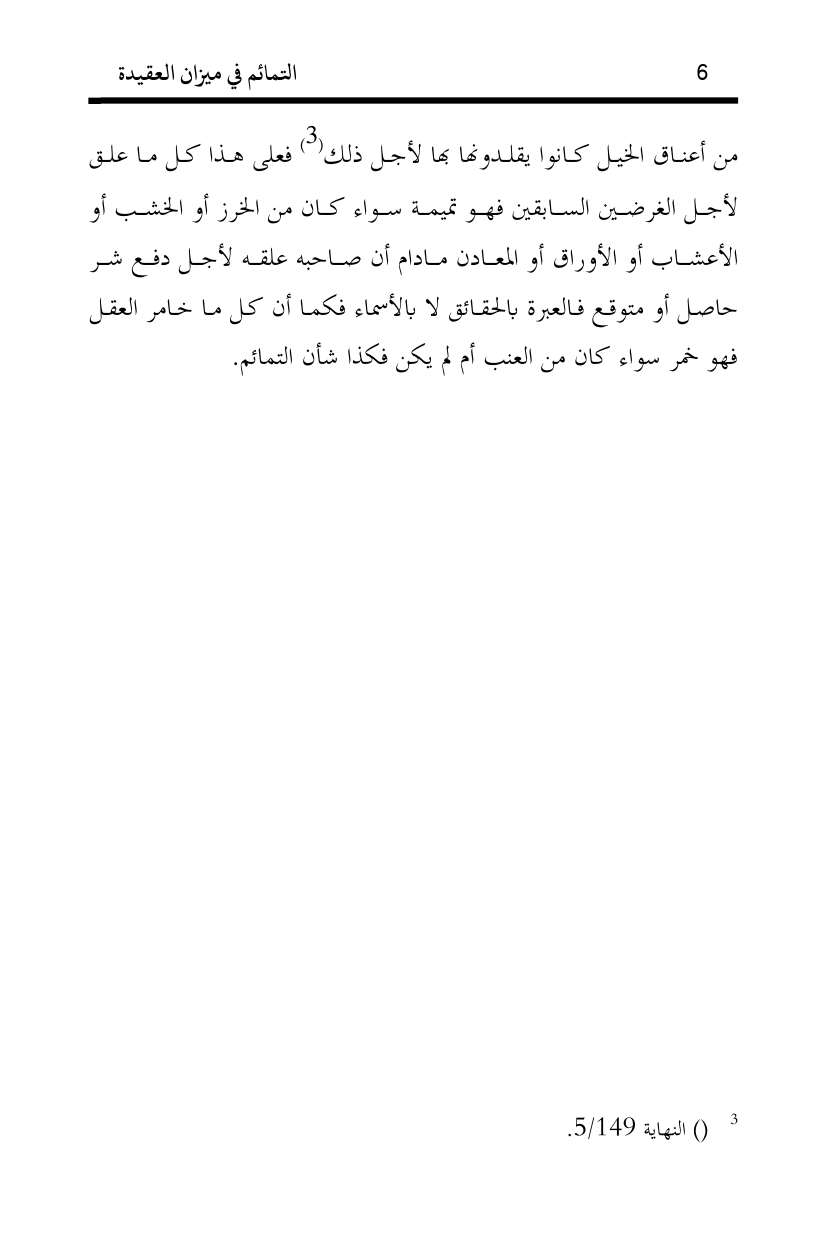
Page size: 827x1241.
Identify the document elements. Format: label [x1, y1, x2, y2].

text [89, 115, 738, 383]
